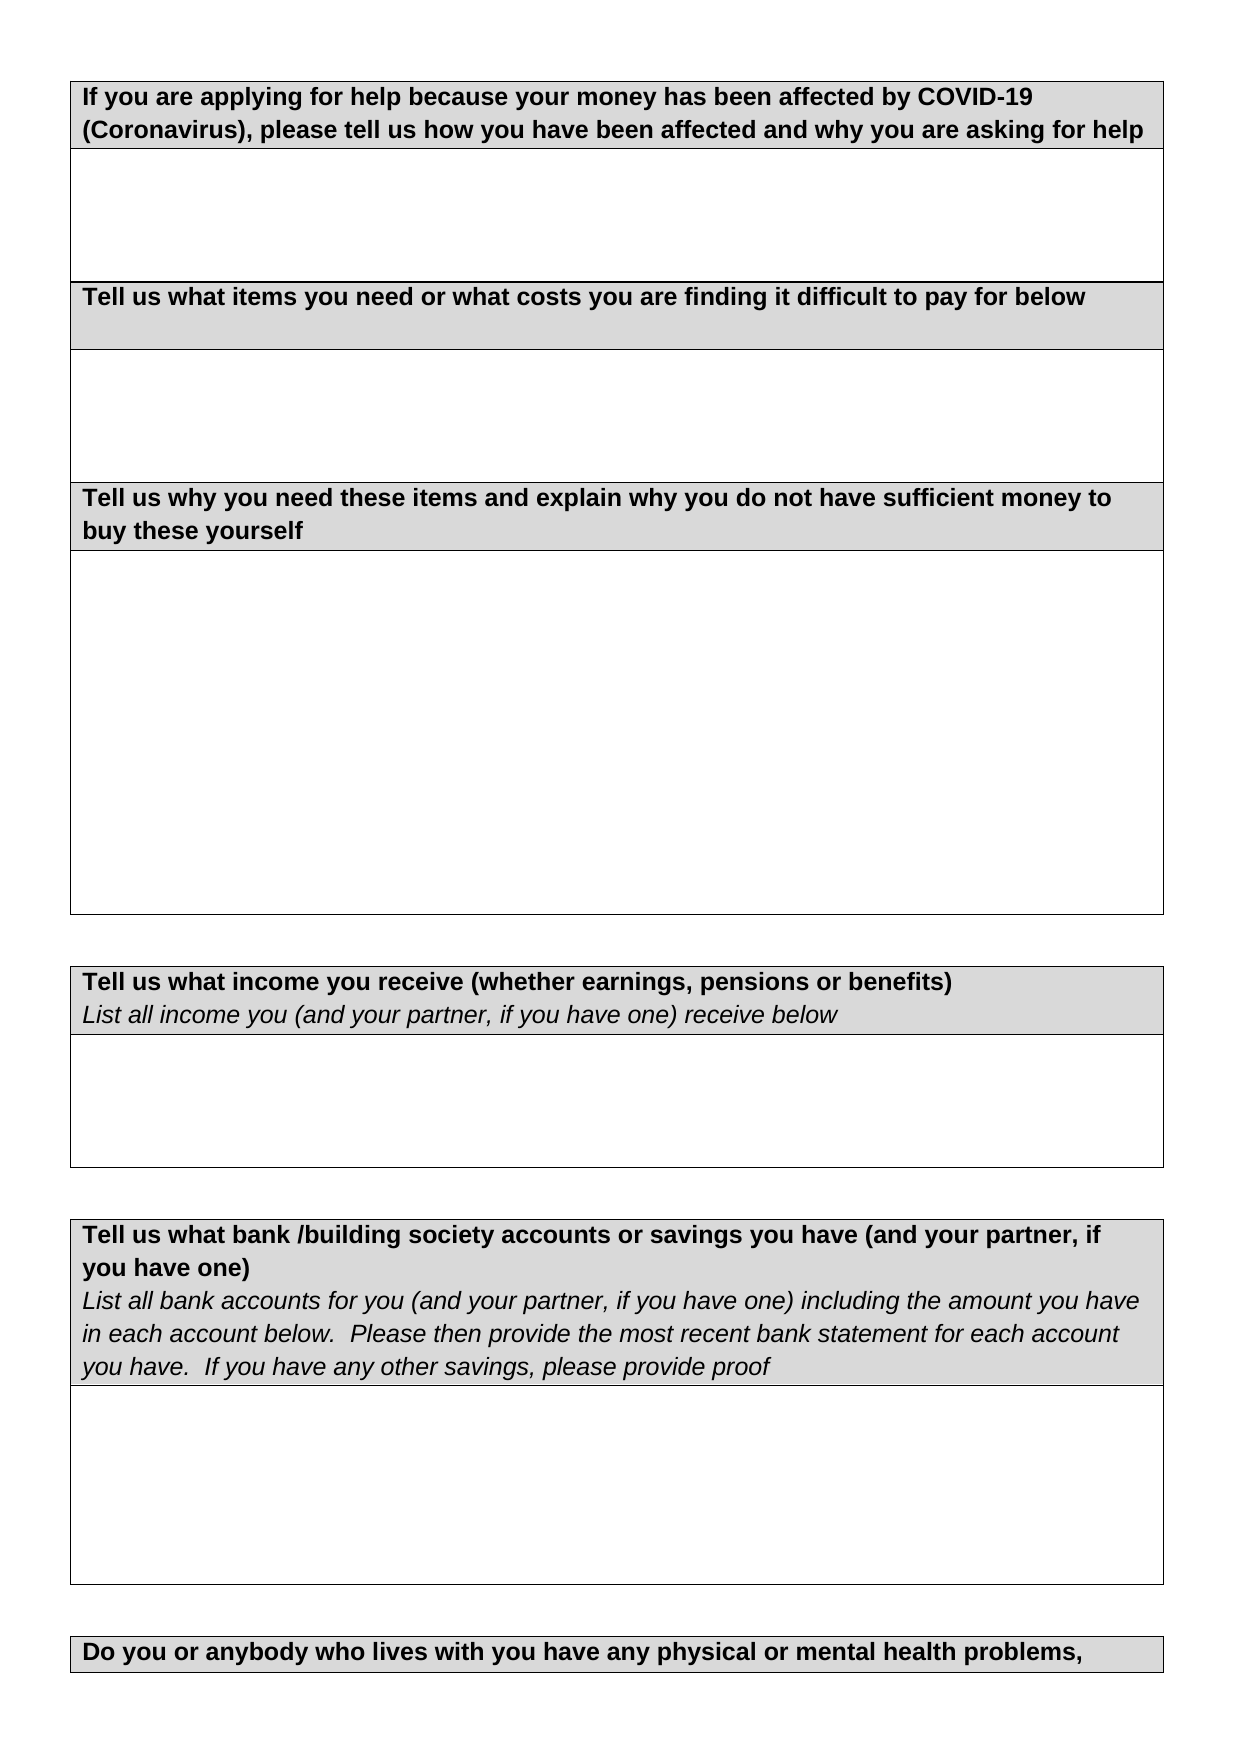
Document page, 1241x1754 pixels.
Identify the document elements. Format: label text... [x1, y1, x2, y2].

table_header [71, 1637, 1163, 1672]
table_cell [71, 1386, 1163, 1584]
table_cell Tell us what items you need or what costs you are finding it difficult to pay for below [71, 283, 1163, 349]
table_header Tell us what income you receive (whether earnings, pensions or benefits) List all income you (and your partner, if you have one) receive below [71, 967, 1163, 1034]
table_cell If you are applying for help because your money has been affected by COVID-19 (Coronavirus), please tell us how you have been affected and why you are asking for help [71, 82, 1163, 148]
table_cell [71, 149, 1163, 281]
table_cell [71, 1035, 1163, 1167]
table_cell [71, 551, 1163, 914]
table_cell Tell us why you need these items and explain why you do not have sufficient money to buy these yourself [71, 483, 1163, 550]
table_cell [71, 350, 1163, 482]
table_header Tell us what bank /building society accounts or savings you have (and your partner, if you have one) List all bank accounts for you (and your partner, if you have one) including the amount you have in each account below. Please then provide the most recent bank statement for each account you have. If you have any other savings, please provide proof [71, 1220, 1163, 1384]
